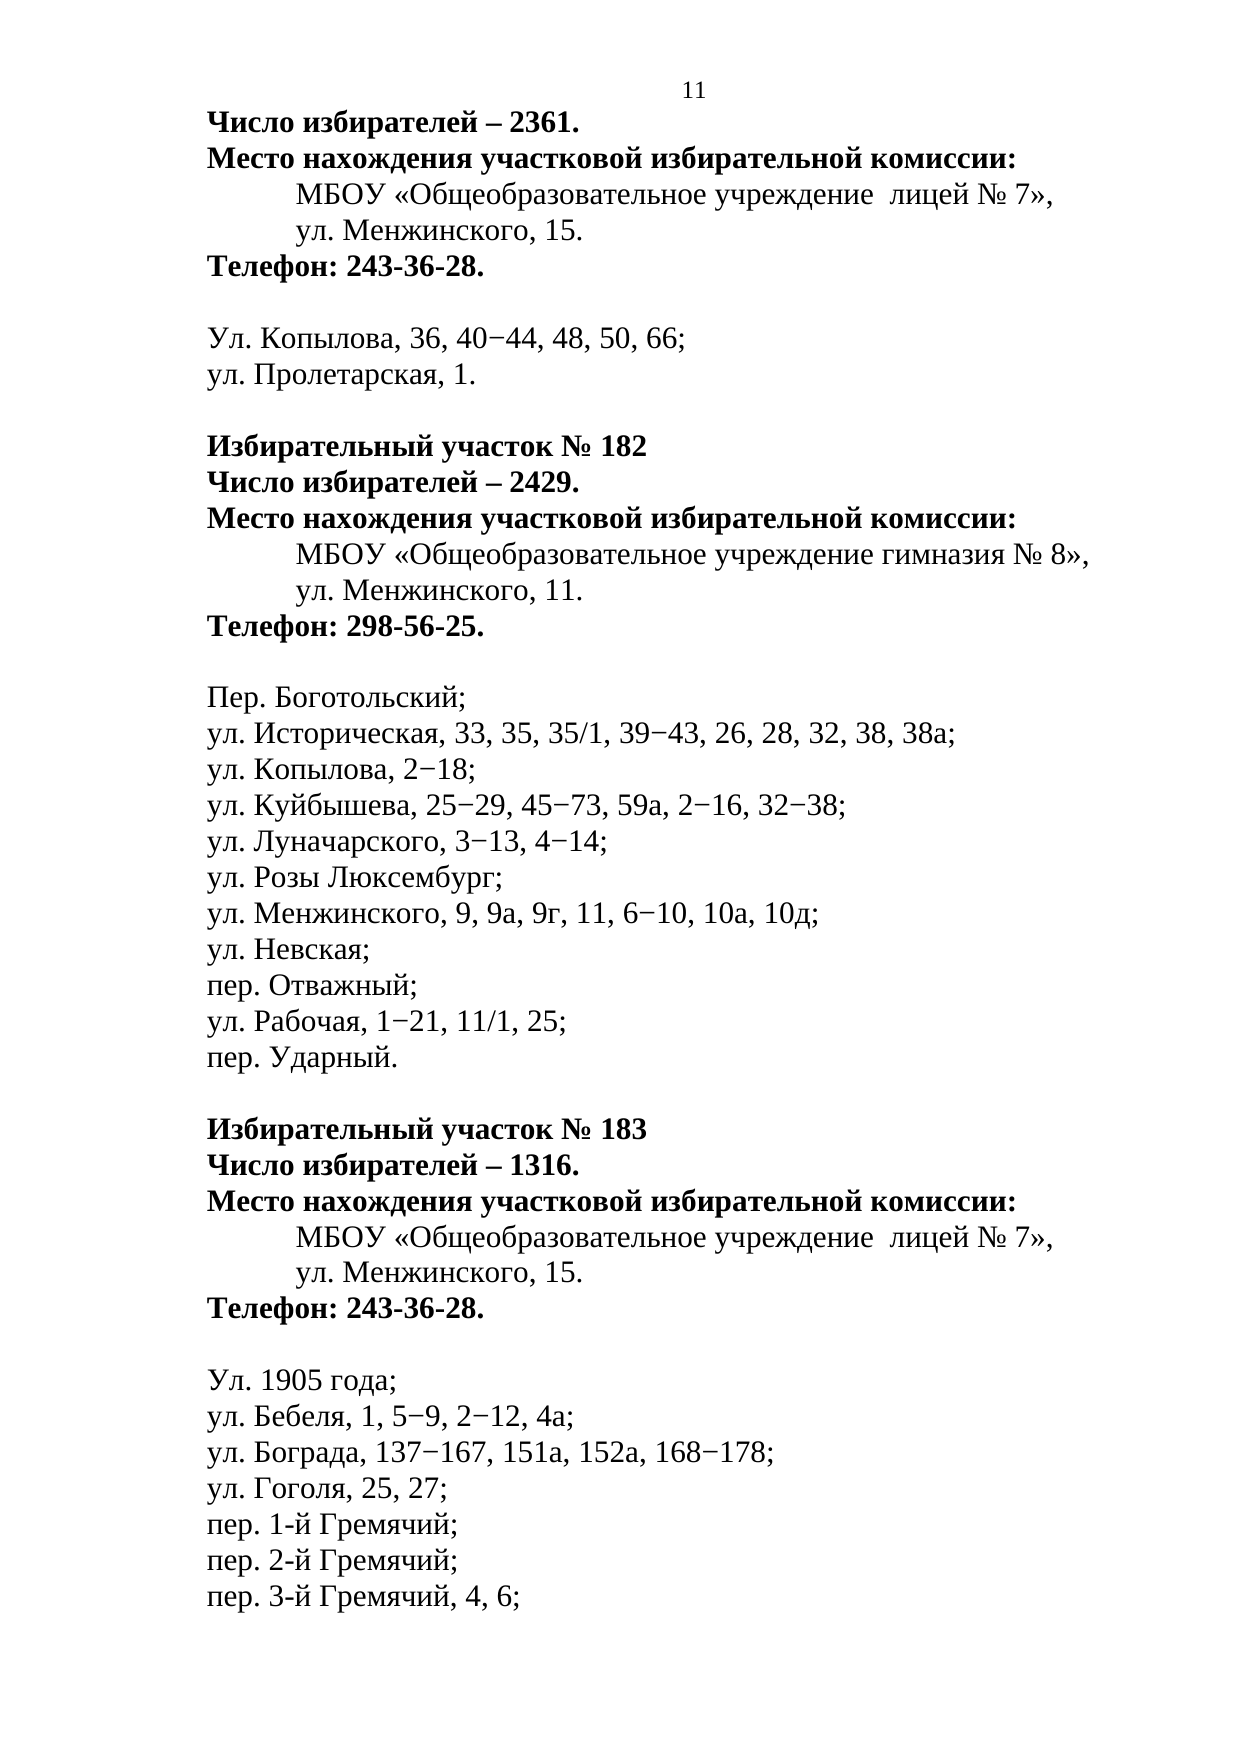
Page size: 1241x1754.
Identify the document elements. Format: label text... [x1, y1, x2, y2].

text МБОУ «Общеобразовательное учреждение гимназия № 8», [295, 535, 1181, 571]
text пер. 1-й Гремячий; [207, 1505, 1181, 1541]
text ул. Розы Люксембург; [207, 858, 1181, 894]
text МБОУ «Общеобразовательное учреждение лицей № 7», [295, 1218, 1181, 1254]
text ул. Менжинского, 15. [295, 1254, 1181, 1290]
text Избирательный участок № 182 [207, 427, 1181, 463]
text Телефон: 243-36-28. [207, 1290, 1181, 1326]
text пер. Ударный. [207, 1038, 1181, 1074]
text Место нахождения участковой избирательной комиссии: [207, 1182, 1181, 1218]
text ул. Рабочая, 1−21, 11/1, 25; [207, 1002, 1181, 1038]
text ул. Невская; [207, 930, 1181, 966]
text ул. Куйбышева, 25−29, 45−73, 59а, 2−16, 32−38; [207, 787, 1181, 822]
text ул. Копылова, 2−18; [207, 751, 1181, 787]
text Пер. Боготольский; [207, 679, 1181, 715]
text МБОУ «Общеобразовательное учреждение лицей № 7», [295, 176, 1181, 212]
text Избирательный участок № 183 [207, 1110, 1181, 1146]
text ул. Пролетарская, 1. [207, 355, 1181, 391]
text ул. Бограда, 137−167, 151а, 152а, 168−178; [207, 1433, 1181, 1469]
text ул. Менжинского, 9, 9а, 9г, 11, 6−10, 10а, 10д; [207, 894, 1181, 930]
text пер. Отважный; [207, 966, 1181, 1002]
text Место нахождения участковой избирательной комиссии: [207, 499, 1181, 535]
text Число избирателей – 1316. [207, 1146, 1181, 1182]
text ул. Гоголя, 25, 27; [207, 1469, 1181, 1505]
text Телефон: 298-56-25. [207, 607, 1181, 643]
text ул. Бебеля, 1, 5−9, 2−12, 4а; [207, 1397, 1181, 1433]
text Число избирателей – 2361. [207, 104, 1181, 140]
text ул. Менжинского, 11. [295, 571, 1181, 607]
text пер. 2-й Гремячий; [207, 1541, 1181, 1577]
text Телефон: 243-36-28. [207, 247, 1181, 283]
text пер. 3-й Гремячий, 4, 6; [207, 1577, 1181, 1613]
text Число избирателей – 2429. [207, 463, 1181, 499]
text ул. Менжинского, 15. [295, 212, 1181, 247]
text ул. Луначарского, 3−13, 4−14; [207, 822, 1181, 858]
text Ул. 1905 года; [207, 1362, 1181, 1397]
text ул. Историческая, 33, 35, 35/1, 39−43, 26, 28, 32, 38, 38а; [207, 715, 1181, 751]
text Место нахождения участковой избирательной комиссии: [207, 140, 1181, 176]
text Ул. Копылова, 36, 40−44, 48, 50, 66; [207, 319, 1181, 355]
